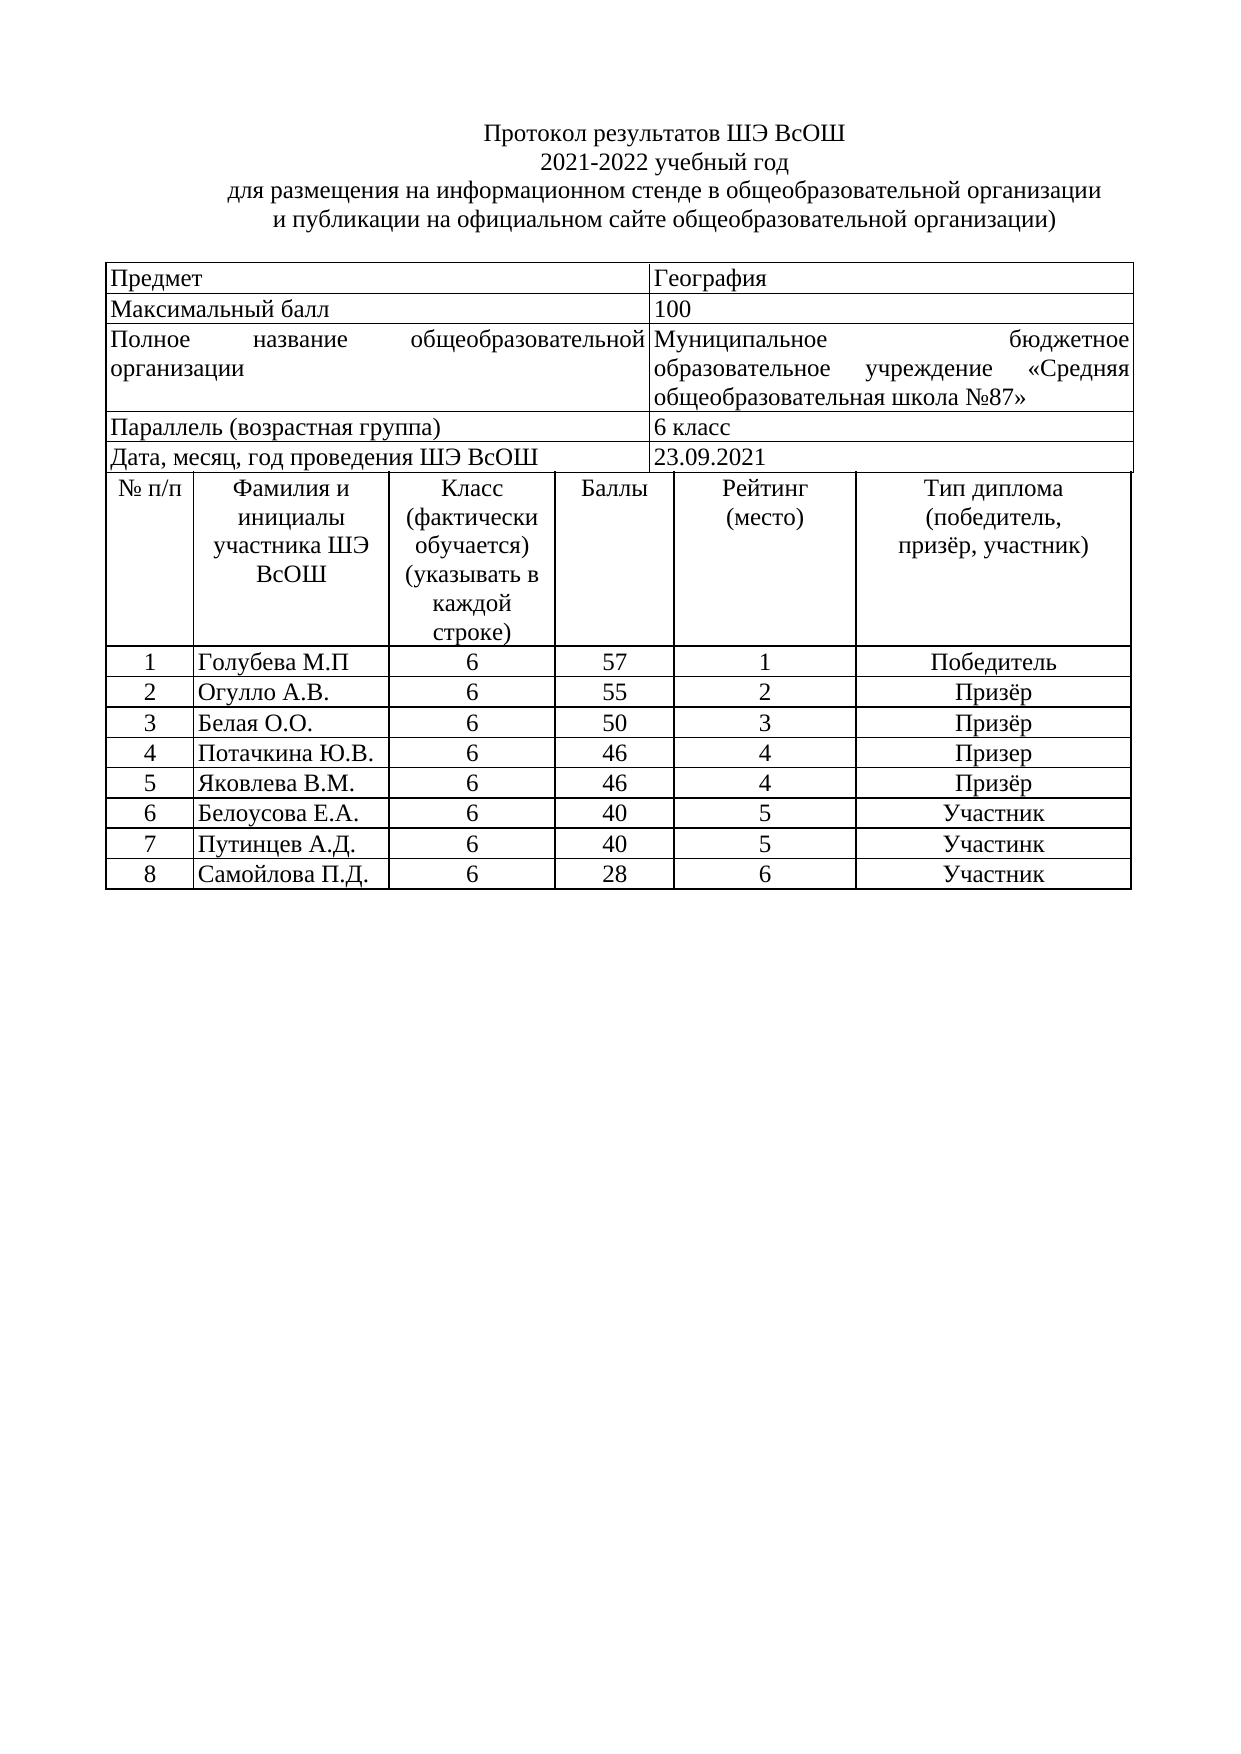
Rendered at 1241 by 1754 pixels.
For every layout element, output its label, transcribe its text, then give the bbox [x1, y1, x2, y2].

table_cell Призер [857, 738, 1130, 767]
table_cell 23.09.2021 [650, 442, 1133, 471]
table_cell 6 [675, 859, 855, 888]
table_cell Призёр [857, 677, 1130, 706]
table_cell 6 класс [650, 412, 1133, 441]
table_cell 6 [390, 829, 554, 858]
table_cell 1 [107, 647, 193, 676]
table_cell 1 [675, 647, 855, 676]
table_cell 40 [556, 799, 673, 827]
table_cell Фамилия и инициалы участника ШЭ ВсОШ [194, 473, 388, 645]
table_cell Призёр [857, 708, 1130, 736]
table_cell 2 [107, 677, 193, 706]
table_cell 100 [650, 294, 1133, 323]
table_cell 7 [107, 829, 193, 858]
table_header География [650, 263, 1133, 292]
table_cell Класс (фактически обучается) (указывать в каждой строке) [390, 473, 554, 645]
table_cell 46 [556, 738, 673, 767]
text Протокол результатов ШЭ ВсОШ [177, 118, 1152, 147]
table_cell Самойлова П.Д. [194, 859, 388, 888]
table_cell 6 [390, 677, 554, 706]
table_cell № п/п [107, 473, 193, 645]
table_cell 40 [556, 829, 673, 858]
table_cell 6 [390, 859, 554, 888]
table_cell 8 [107, 859, 193, 888]
text для размещения на информационном стенде в общеобразовательной организации и публикации на официальном сайте общеобразовательной организации) [177, 176, 1152, 233]
table_cell 6 [107, 799, 193, 827]
table_cell Белоусова Е.А. [194, 799, 388, 827]
table_cell Участинк [857, 829, 1130, 858]
table_cell 55 [556, 677, 673, 706]
table_cell Путинцев А.Д. [194, 829, 388, 858]
table_cell Муниципальное бюджетное образовательное учреждение «Средняя общеобразовательная школа №87» [650, 324, 1133, 411]
table_cell Тип диплома (победитель, призёр, участник) [857, 473, 1130, 645]
table_cell Полное название общеобразовательной организации [107, 324, 649, 411]
table_cell 6 [390, 708, 554, 736]
table_cell Победитель [857, 647, 1130, 676]
table_cell 6 [390, 647, 554, 676]
table_cell 6 [390, 799, 554, 827]
table_cell 3 [107, 708, 193, 736]
table_cell Огулло А.В. [194, 677, 388, 706]
table_cell 3 [675, 708, 855, 736]
table_cell 5 [675, 799, 855, 827]
table_cell 50 [556, 708, 673, 736]
table_cell 2 [675, 677, 855, 706]
table_cell 57 [556, 647, 673, 676]
table_cell Призёр [857, 768, 1130, 797]
table_cell Голубева М.П [194, 647, 388, 676]
table_cell Потачкина Ю.В. [194, 738, 388, 767]
table_cell Баллы [556, 473, 673, 645]
table_cell Рейтинг (место) [675, 473, 855, 645]
table_cell Участник [857, 859, 1130, 888]
table_cell 6 [390, 738, 554, 767]
table_cell Дата, месяц, год проведения ШЭ ВсОШ [107, 442, 649, 471]
table_cell Параллель (возрастная группа) [107, 412, 649, 441]
table_cell Участник [857, 799, 1130, 827]
table_cell 5 [675, 829, 855, 858]
table_cell 28 [556, 859, 673, 888]
table_cell 4 [675, 768, 855, 797]
table_cell 6 [390, 768, 554, 797]
table_cell 4 [107, 738, 193, 767]
text 2021-2022 учебный год [177, 147, 1152, 176]
table_cell 46 [556, 768, 673, 797]
table_cell Максимальный балл [107, 294, 649, 323]
table_cell Яковлева В.М. [194, 768, 388, 797]
table_cell 5 [107, 768, 193, 797]
table_header Предмет [107, 263, 649, 292]
table_cell Белая О.О. [194, 708, 388, 736]
table_cell 4 [675, 738, 855, 767]
